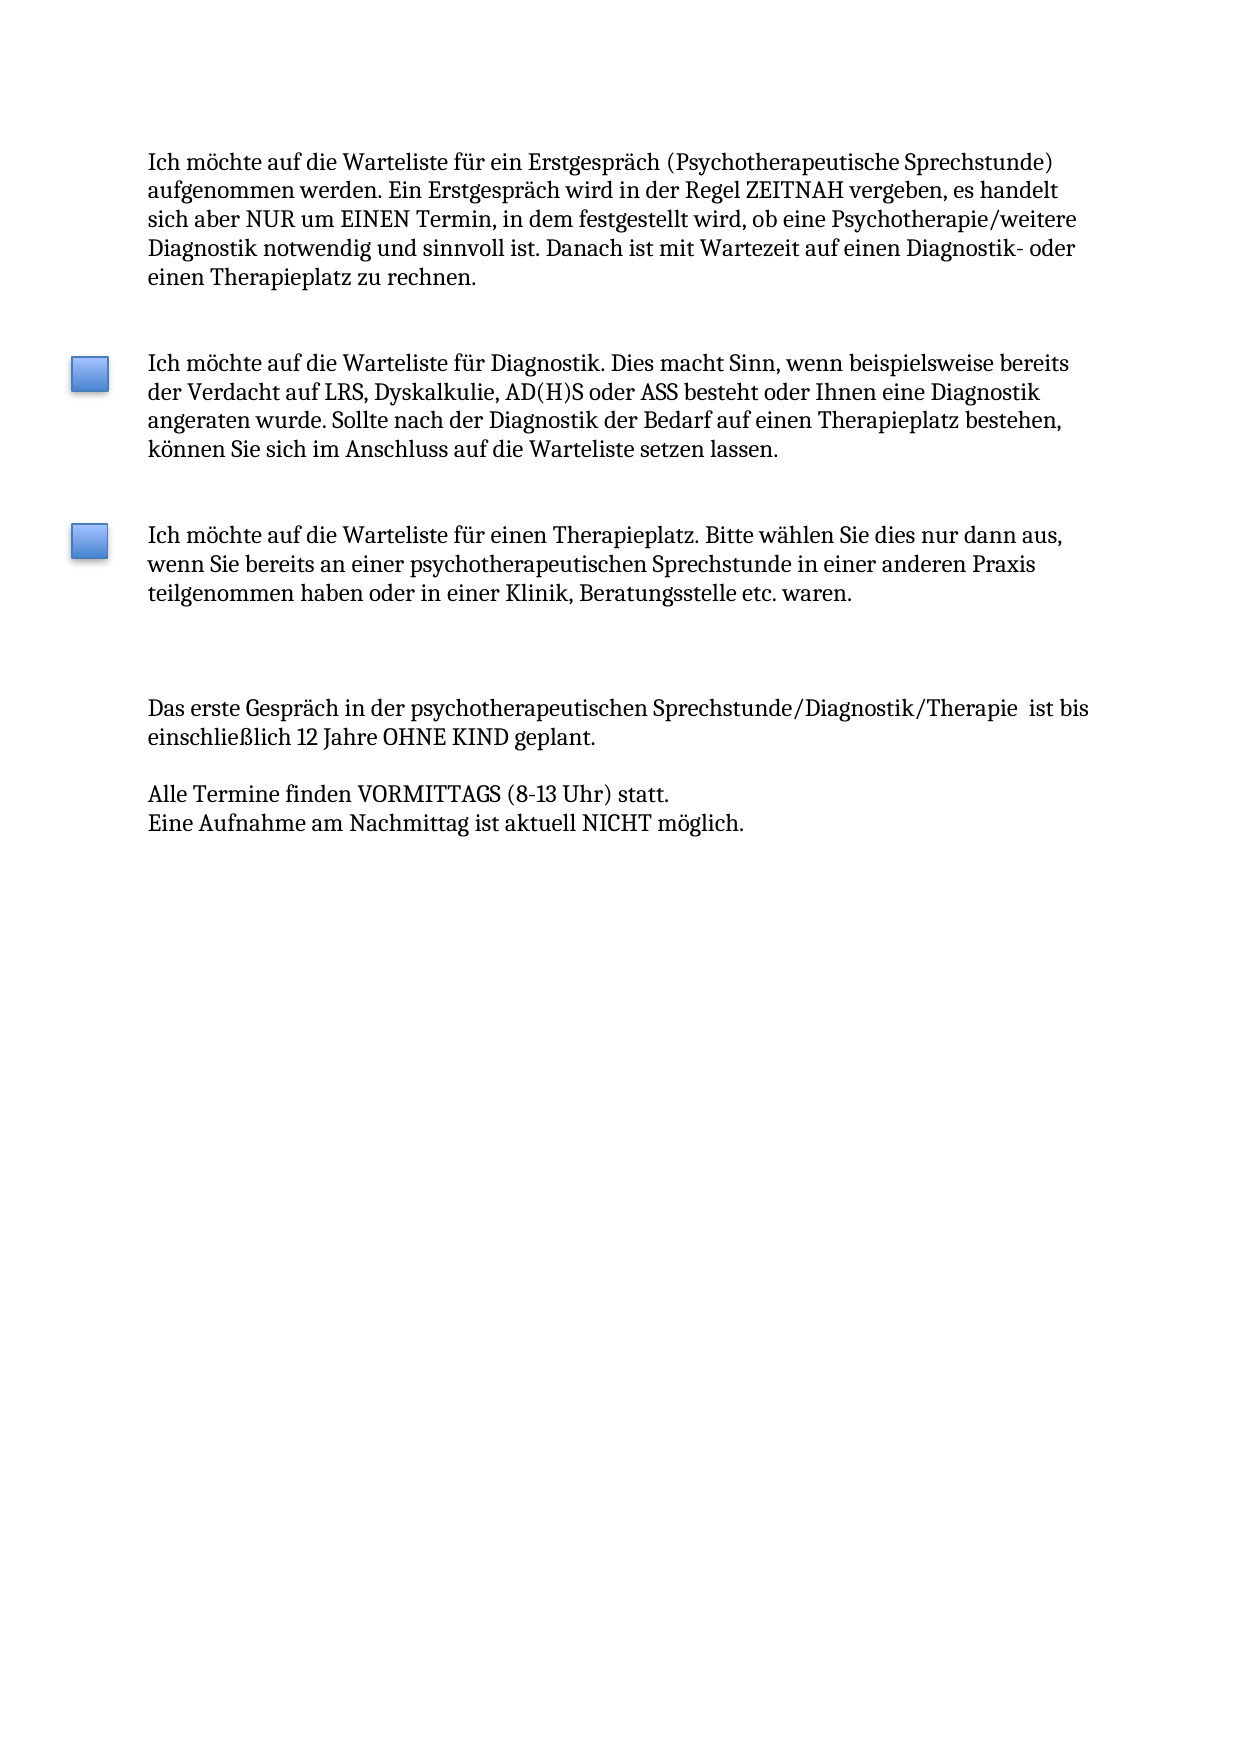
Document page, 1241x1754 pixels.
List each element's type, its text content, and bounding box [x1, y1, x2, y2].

text Ich möchte auf die Warteliste für Diagnostik. Dies macht Sinn, wenn beispielsweise bereits der Verdacht auf LRS, Dyskalkulie, AD(H)S oder ASS besteht oder Ihnen eine Diagnostik angeraten wurde. Sollte nach der Diagnostik der Bedarf auf einen Therapieplatz bestehen, können Sie sich im Anschluss auf die Warteliste setzen lassen. [148, 349, 1093, 464]
text Ich möchte auf die Warteliste für einen Therapieplatz. Bitte wählen Sie dies nur dann aus, wenn Sie bereits an einer psychotherapeutischen Sprechstunde in einer anderen Praxis teilgenommen haben oder in einer Klinik, Beratungsstelle etc. waren. [148, 521, 1093, 608]
text Alle Termine finden VORMITTAGS (8-13 Uhr) statt. [148, 780, 1093, 809]
text Das erste Gespräch in der psychotherapeutischen Sprechstunde/Diagnostik/Therapie ist bis einschließlich 12 Jahre OHNE KIND geplant. [148, 694, 1093, 751]
text Ich möchte auf die Warteliste für ein Erstgespräch (Psychotherapeutische Sprechstunde) aufgenommen werden. Ein Erstgespräch wird in der Regel ZEITNAH vergeben, es handelt sich aber NUR um EINEN Termin, in dem festgestellt wird, ob eine Psychotherapie/weitere Diagnostik notwendig und sinnvoll ist. Danach ist mit Wartezeit auf einen Diagnostik- oder einen Therapieplatz zu rechnen. [148, 148, 1093, 291]
text Eine Aufnahme am Nachmittag ist aktuell NICHT möglich. [148, 809, 1093, 838]
